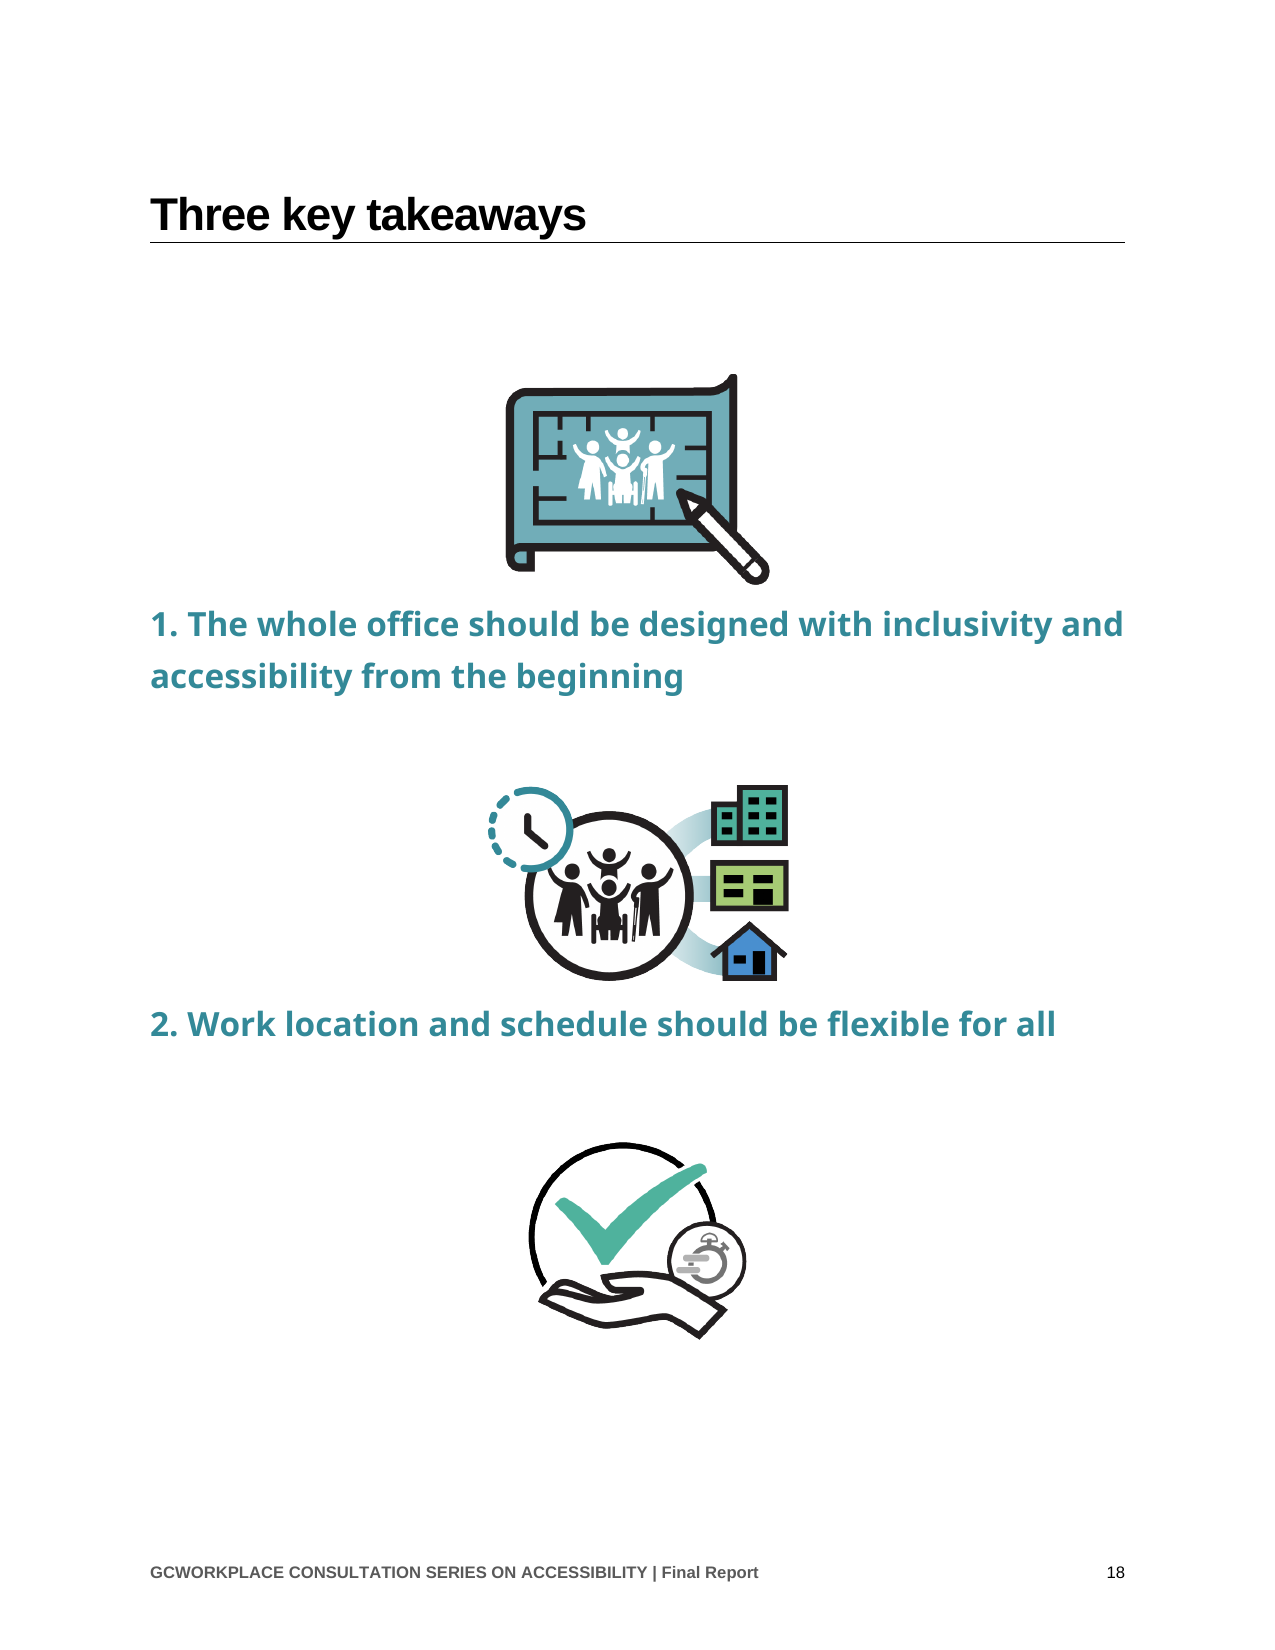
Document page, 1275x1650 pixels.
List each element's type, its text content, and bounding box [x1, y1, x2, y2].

text 2. Work location and schedule should be flexible for all [150, 1000, 1125, 1046]
picture [486, 785, 789, 984]
text 1. The whole office should be designed with inclusivity and accessibility from the beginning [150, 601, 1125, 698]
picture [505, 374, 770, 585]
subtitle Three key takeaways [150, 187, 1125, 242]
picture [528, 1142, 747, 1340]
